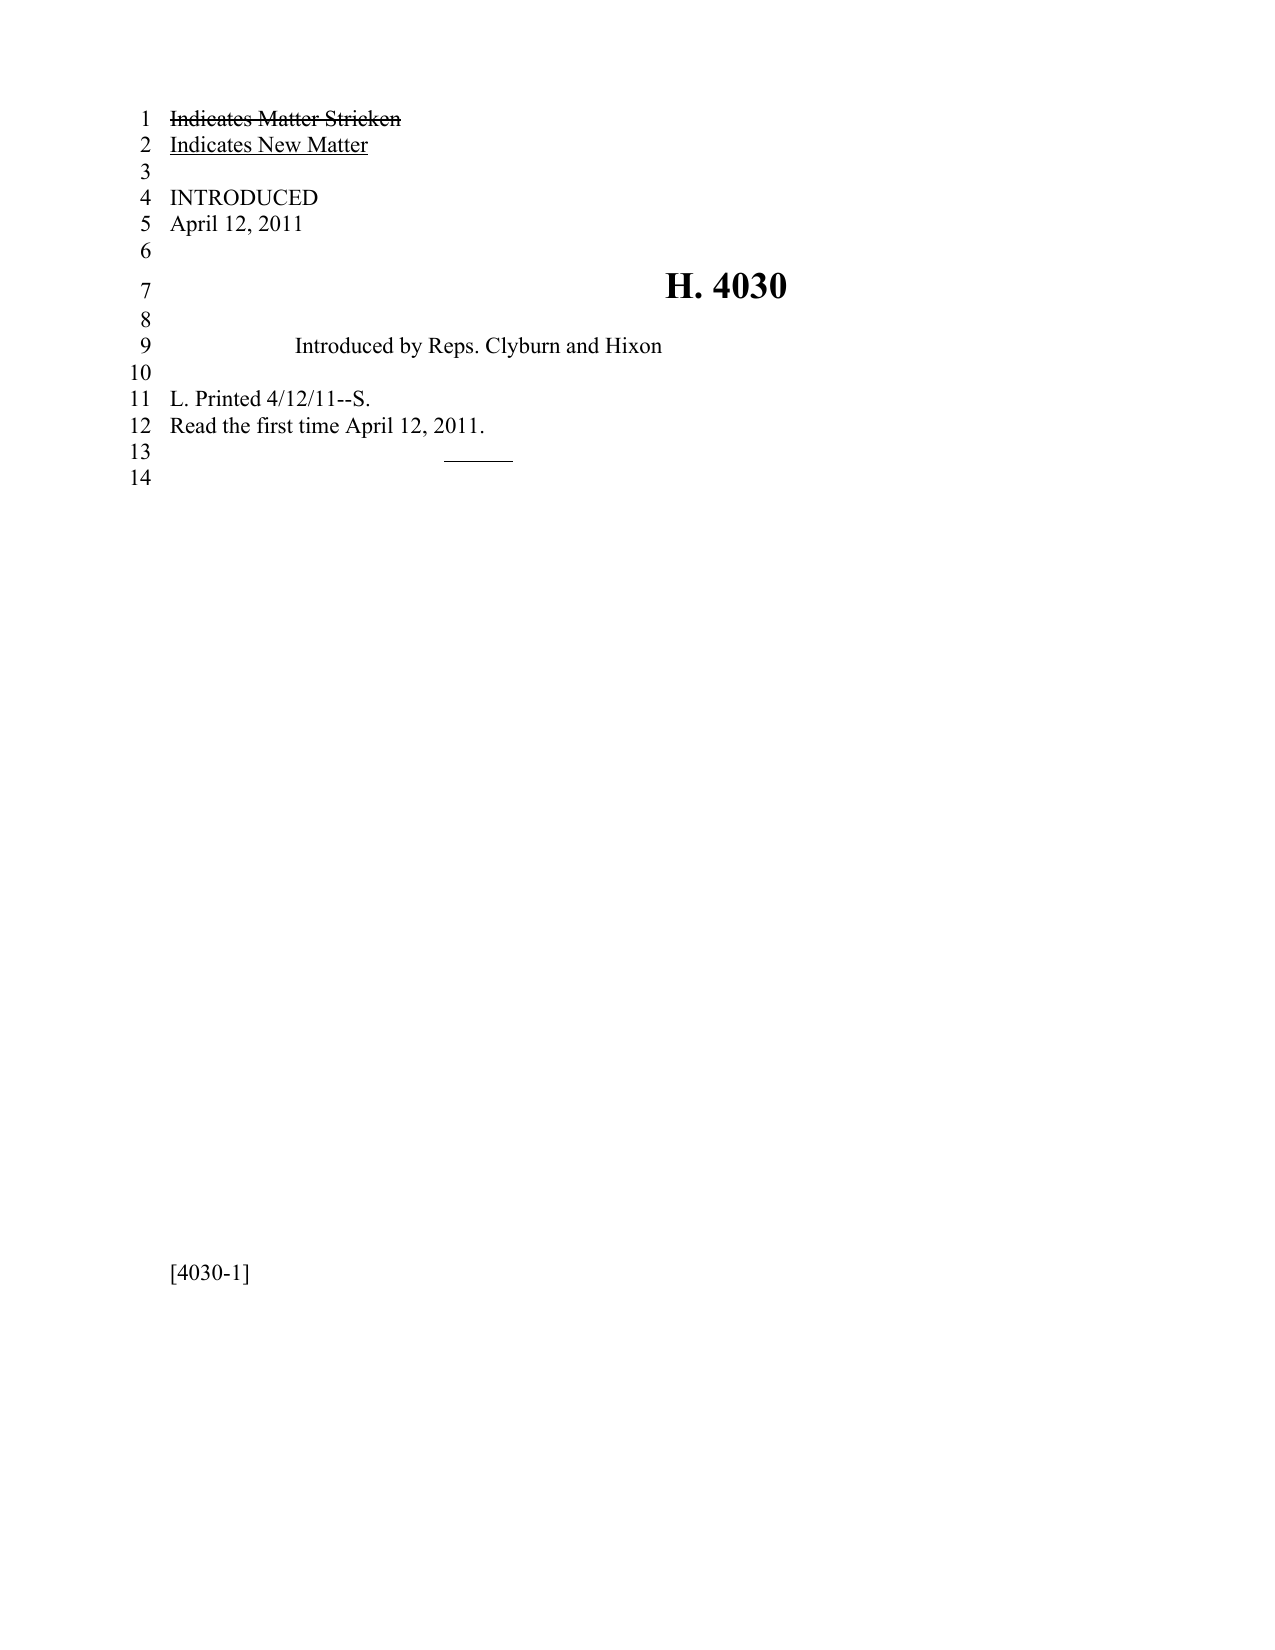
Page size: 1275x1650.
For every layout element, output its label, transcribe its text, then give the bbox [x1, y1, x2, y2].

text H. 4030 [169, 263, 787, 306]
text Introduced by Reps. Clyburn and Hixon [169, 333, 787, 359]
text Indicates Matter Stricken [169, 105, 787, 131]
text April 12, 2011 [169, 210, 787, 237]
text Indicates New Matter [169, 131, 787, 158]
text INTRODUCED [169, 184, 787, 210]
text Read the first time April 12, 2011. [169, 412, 787, 438]
text L. Printed 4/12/11--S. [169, 385, 787, 412]
